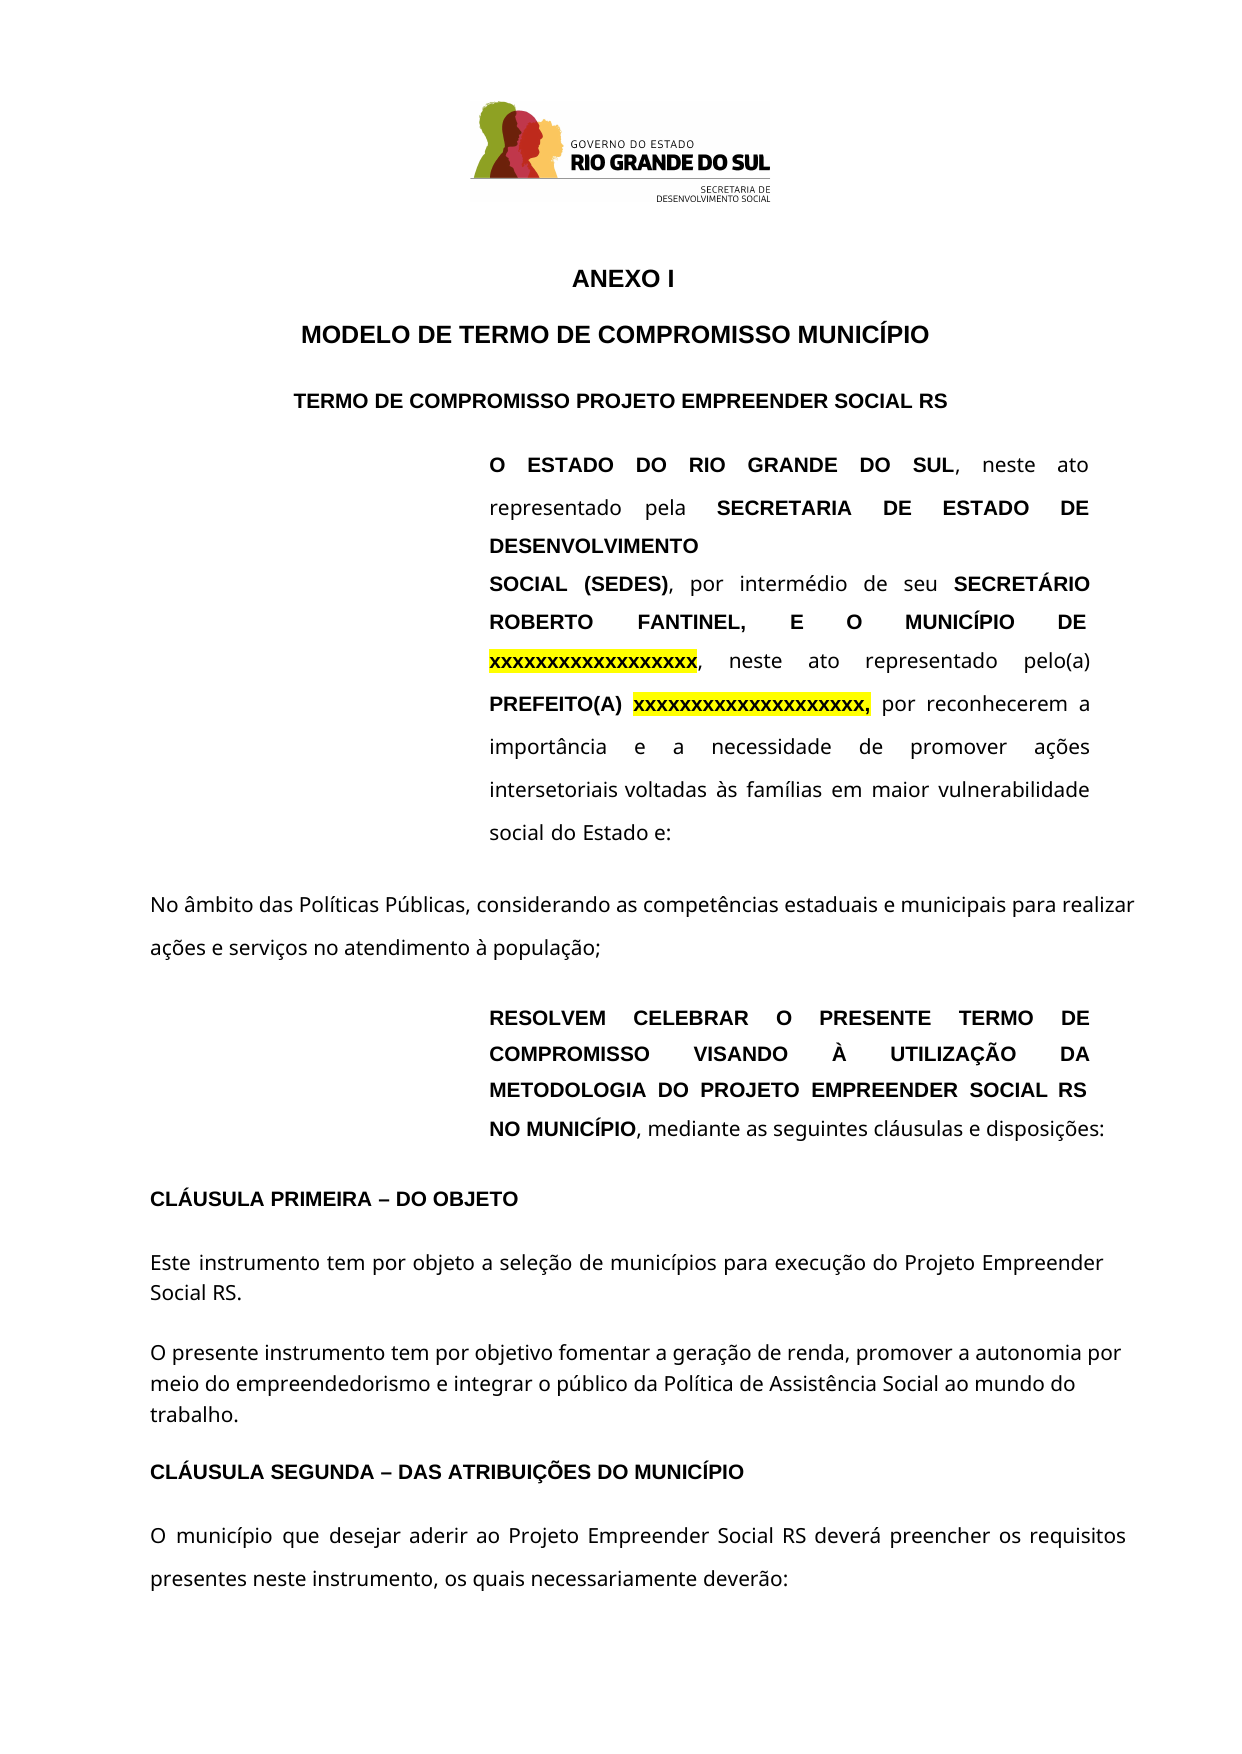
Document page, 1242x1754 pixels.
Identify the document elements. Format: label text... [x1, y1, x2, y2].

picture [470, 101, 771, 202]
subtitle TERMO DE COMPROMISSO PROJETO EMPREENDER SOCIAL RS [293, 389, 1150, 413]
subtitle CLÁUSULA PRIMEIRA – DO OBJETO [150, 1187, 1150, 1211]
subtitle ANEXO I [176, 264, 1070, 293]
text MODELO DE TERMO DE COMPROMISSO MUNICÍPIO [301, 320, 1150, 349]
text O município que desejar aderir ao Projeto Empreender Social RS deverá preencher os requisitos presentes neste instrumento, os quais necessariamente deverão: [150, 1521, 1150, 1592]
text NO MUNICÍPIO, mediante as seguintes cláusulas e disposições: [489, 1114, 1150, 1143]
text O ESTADO DO RIO GRANDE DO SUL, neste ato representado pela SECRETARIA DE ESTADO DE DESENVOLVIMENTO [489, 450, 1089, 557]
text Este instrumento tem por objeto a seleção de municípios para execução do Projeto Empreender Social RS. [150, 1248, 1136, 1307]
subtitle RESOLVEM CELEBRAR O PRESENTE TERMO DE COMPROMISSO VISANDO À UTILIZAÇÃO DA METODOLOGIA DO PROJETO EMPREENDER SOCIAL RS [489, 1006, 1090, 1102]
subtitle CLÁUSULA SEGUNDA – DAS ATRIBUIÇÕES DO MUNICÍPIO [150, 1460, 1150, 1484]
text No âmbito das Políticas Públicas, considerando as competências estaduais e municipais para realizar ações e serviços no atendimento à população; [150, 890, 1136, 962]
text xxxxxxxxxxxxxxxxxx, neste ato representado pelo(a) PREFEITO(A) xxxxxxxxxxxxxxxxxxxx, por reconhecerem a importância e a necessidade de promover ações intersetoriais voltadas às famílias em maior vulnerabilidade social do Estado e: [489, 646, 1090, 846]
text SOCIAL (SEDES), por intermédio de seu SECRETÁRIO ROBERTO FANTINEL, E O MUNICÍPIO DE [489, 569, 1090, 634]
text O presente instrumento tem por objetivo fomentar a geração de renda, promover a autonomia por meio do empreendedorismo e integrar o público da Política de Assistência Social ao mundo do trabalho. [150, 1338, 1150, 1428]
